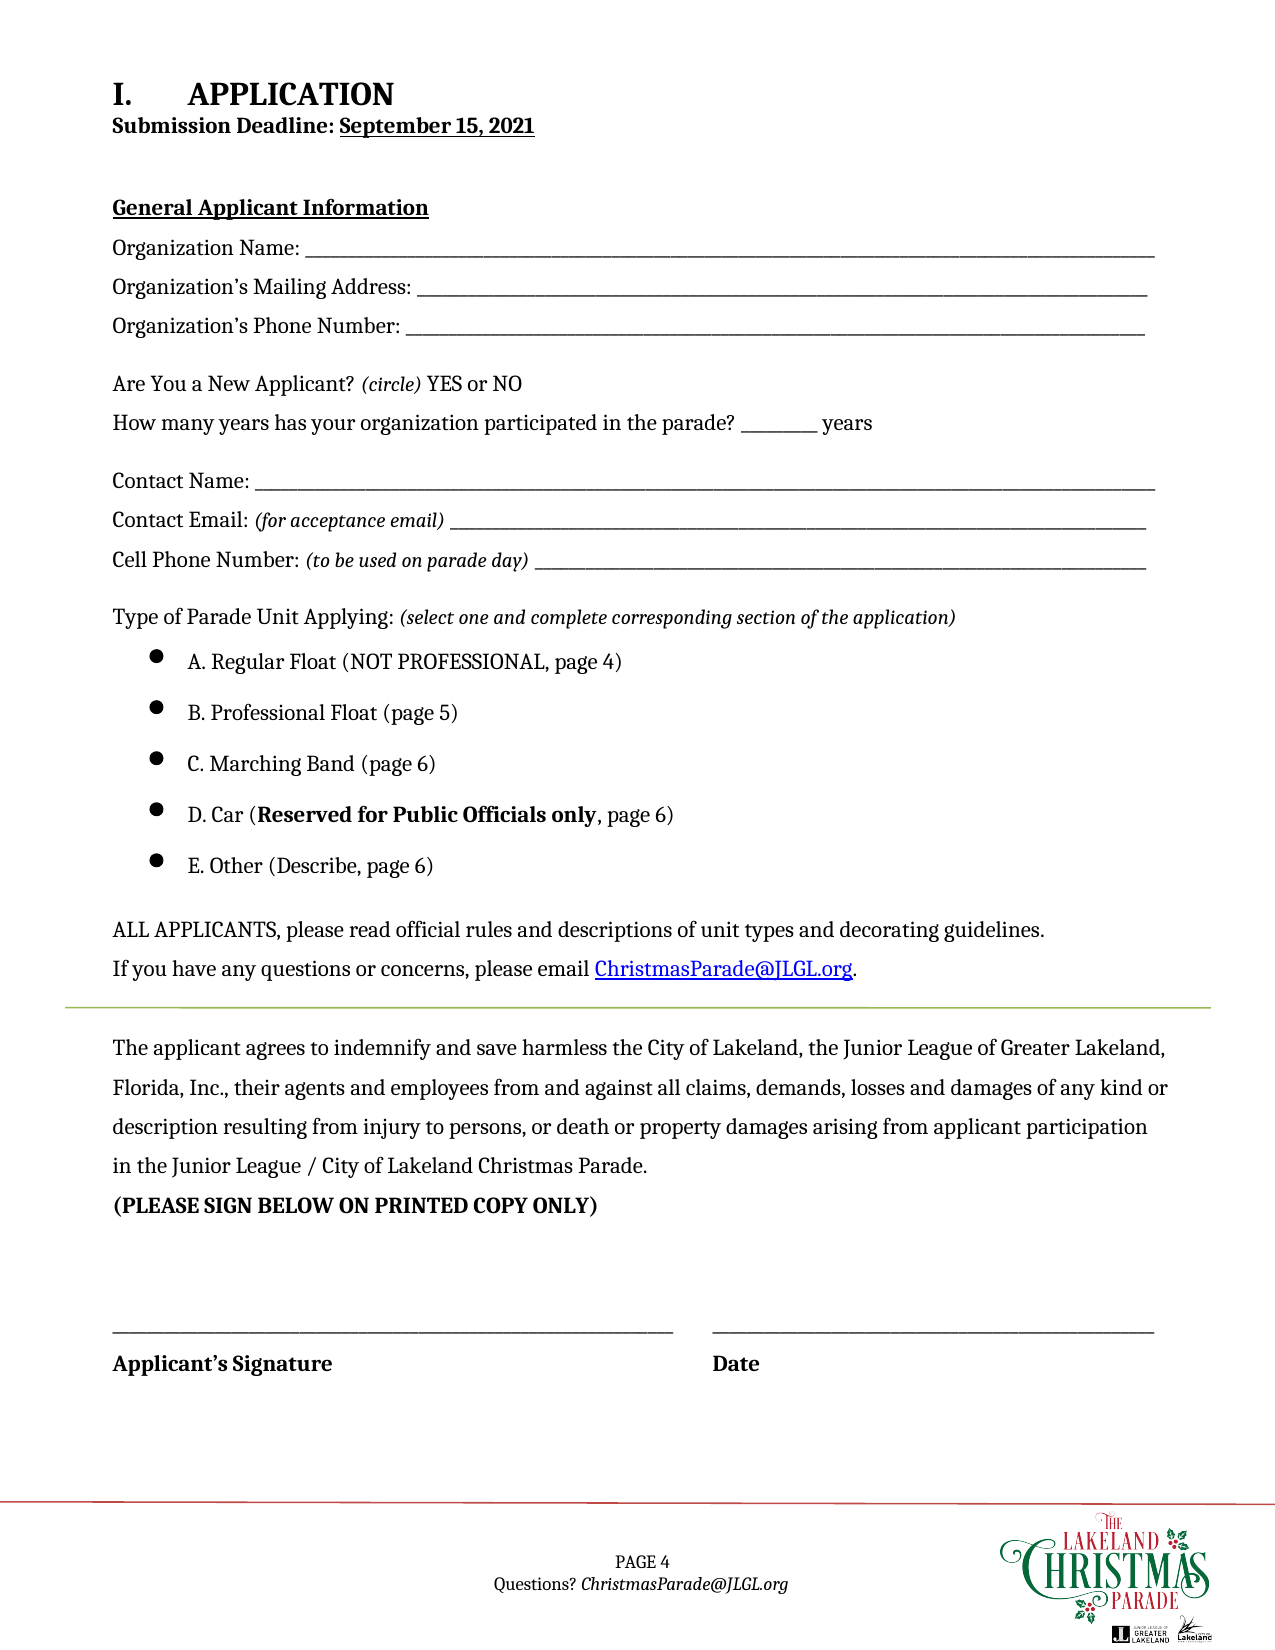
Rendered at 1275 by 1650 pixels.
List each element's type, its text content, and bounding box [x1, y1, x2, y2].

list E. Other (Describe, page 6) [150, 847, 1172, 882]
text (PLEASE SIGN BELOW ON PRINTED COPY ONLY) [112, 1193, 1172, 1219]
text Cell Phone Number: (to be used on parade day) ________________________________________________________________________ [112, 546, 1172, 573]
text Are You a New Applicant? (circle) YES or NO How many years has your organization participated in the parade? _________ years [112, 371, 1172, 436]
text The applicant agrees to indemnify and save harmless the City of Lakeland, the Junior League of Greater Lakeland, Florida, Inc., their agents and employees from and against all claims, demands, losses and damages of any kind or description resulting from injury to persons, or death or property damages arising from applicant participation in the Junior League / City of Lakeland Christmas Parade. [112, 1035, 1172, 1180]
text Type of Parade Unit Applying: (select one and complete corresponding section of the application) [112, 604, 1172, 630]
text Organization Name: ____________________________________________________________________________________________________ [112, 234, 1172, 261]
text ALL APPLICANTS, please read official rules and descriptions of unit types and decorating guidelines. [112, 916, 1172, 943]
text General Applicant Information [112, 195, 1172, 221]
text Submission Deadline: September 15, 2021 [112, 113, 1172, 168]
text Contact Name: __________________________________________________________________________________________________________ [112, 467, 1172, 494]
text Organization’s Phone Number: _______________________________________________________________________________________ [112, 313, 1172, 339]
text Applicant’s Signature Date [112, 1351, 1172, 1377]
text If you have any questions or concerns, please email ChristmasParade@JLGL.org. [112, 956, 1172, 982]
list D. Car (Reserved for Public Officials only, page 6) [150, 796, 1172, 831]
list B. Professional Float (page 5) [150, 694, 1172, 728]
picture [1000, 1511, 1212, 1643]
text __________________________________________________________________ ____________________________________________________ [112, 1272, 1172, 1338]
list APPLICATION [112, 75, 1172, 113]
list C. Marching Band (page 6) [150, 745, 1172, 779]
text Contact Email: (for acceptance email) __________________________________________________________________________________ [112, 507, 1172, 533]
list A. Regular Float (NOT PROFESSIONAL, page 4) [150, 643, 1172, 677]
text Organization’s Mailing Address: ______________________________________________________________________________________ [112, 274, 1172, 300]
